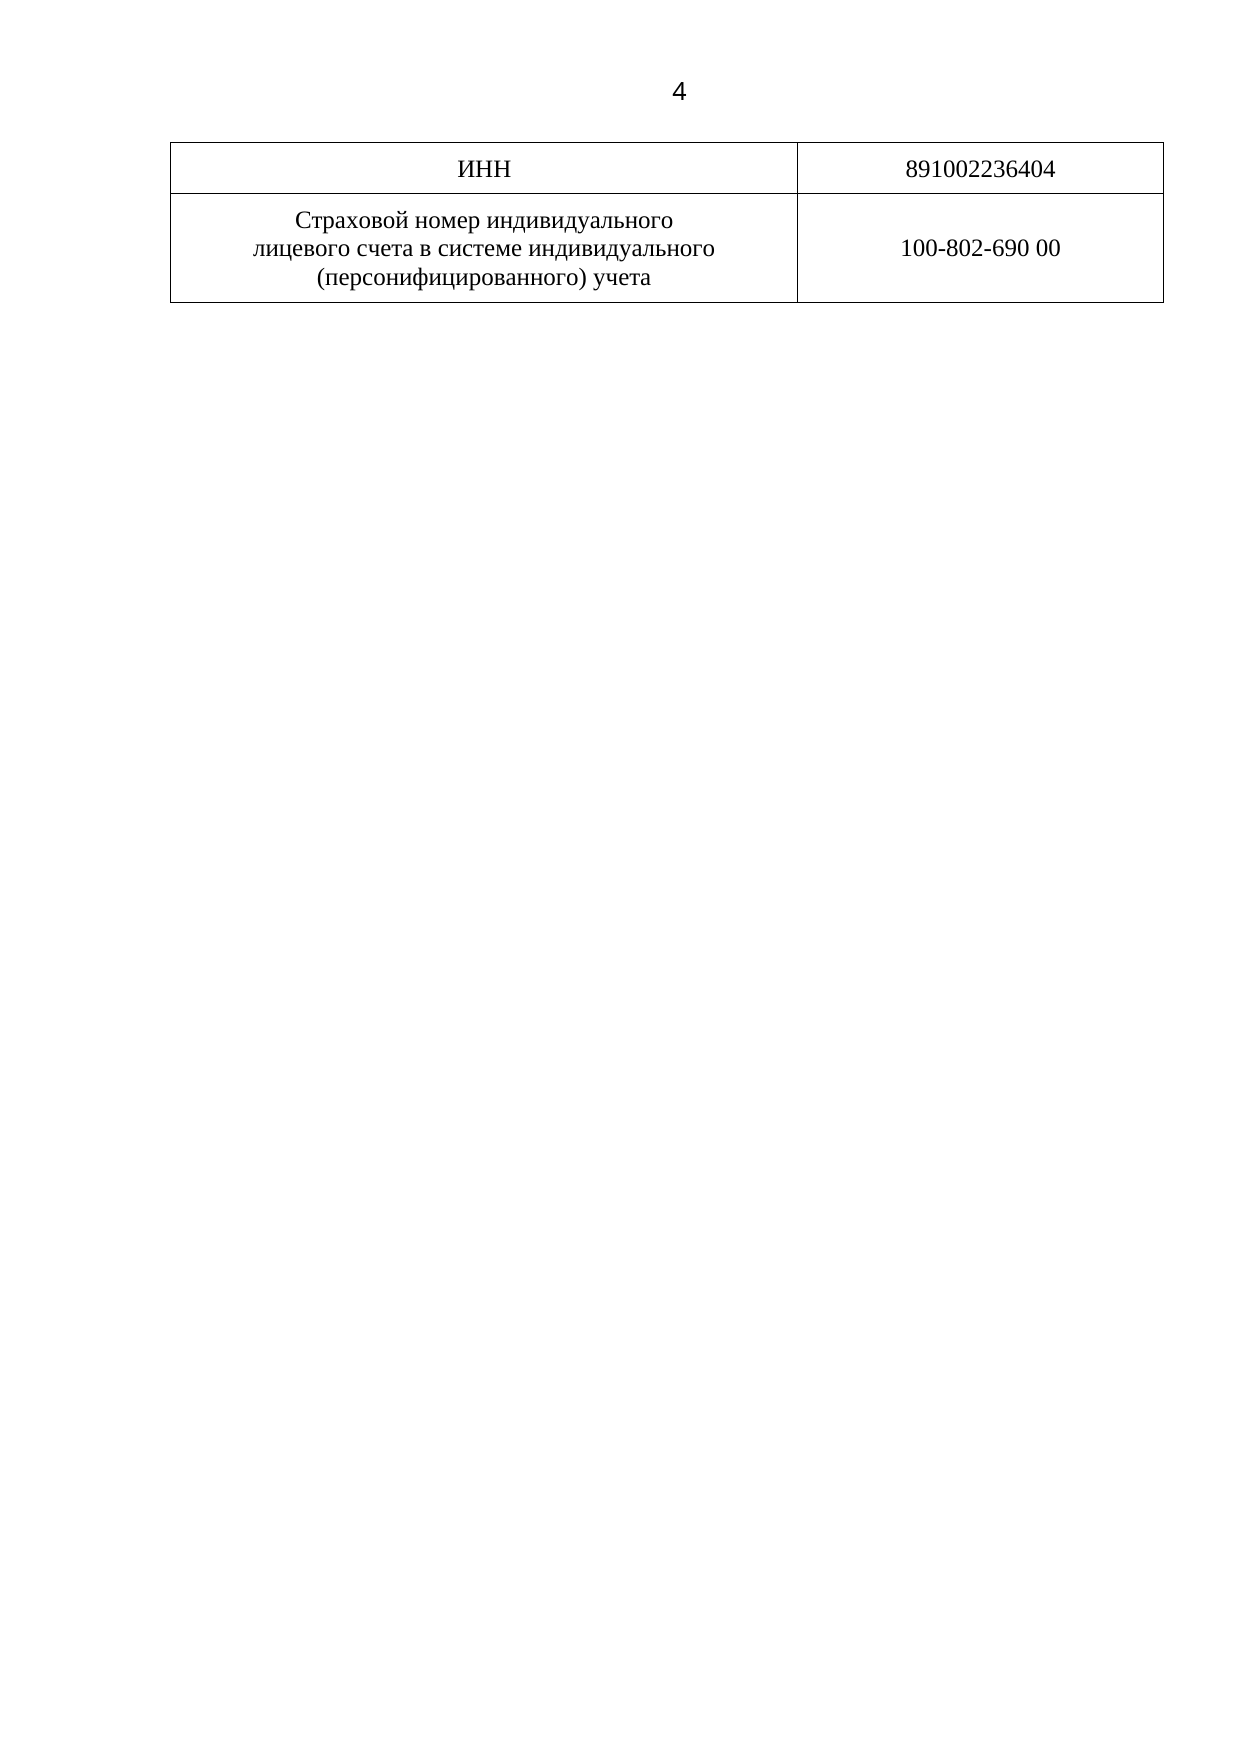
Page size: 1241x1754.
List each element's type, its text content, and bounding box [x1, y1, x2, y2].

table_cell Страховой номер индивидуального лицевого счета в системе индивидуального (персонифицированного) учета [171, 194, 797, 302]
table_cell 891002236404 [798, 143, 1163, 193]
table_cell ИНН [171, 143, 797, 193]
table_cell 100-802-690 00 [798, 194, 1163, 302]
